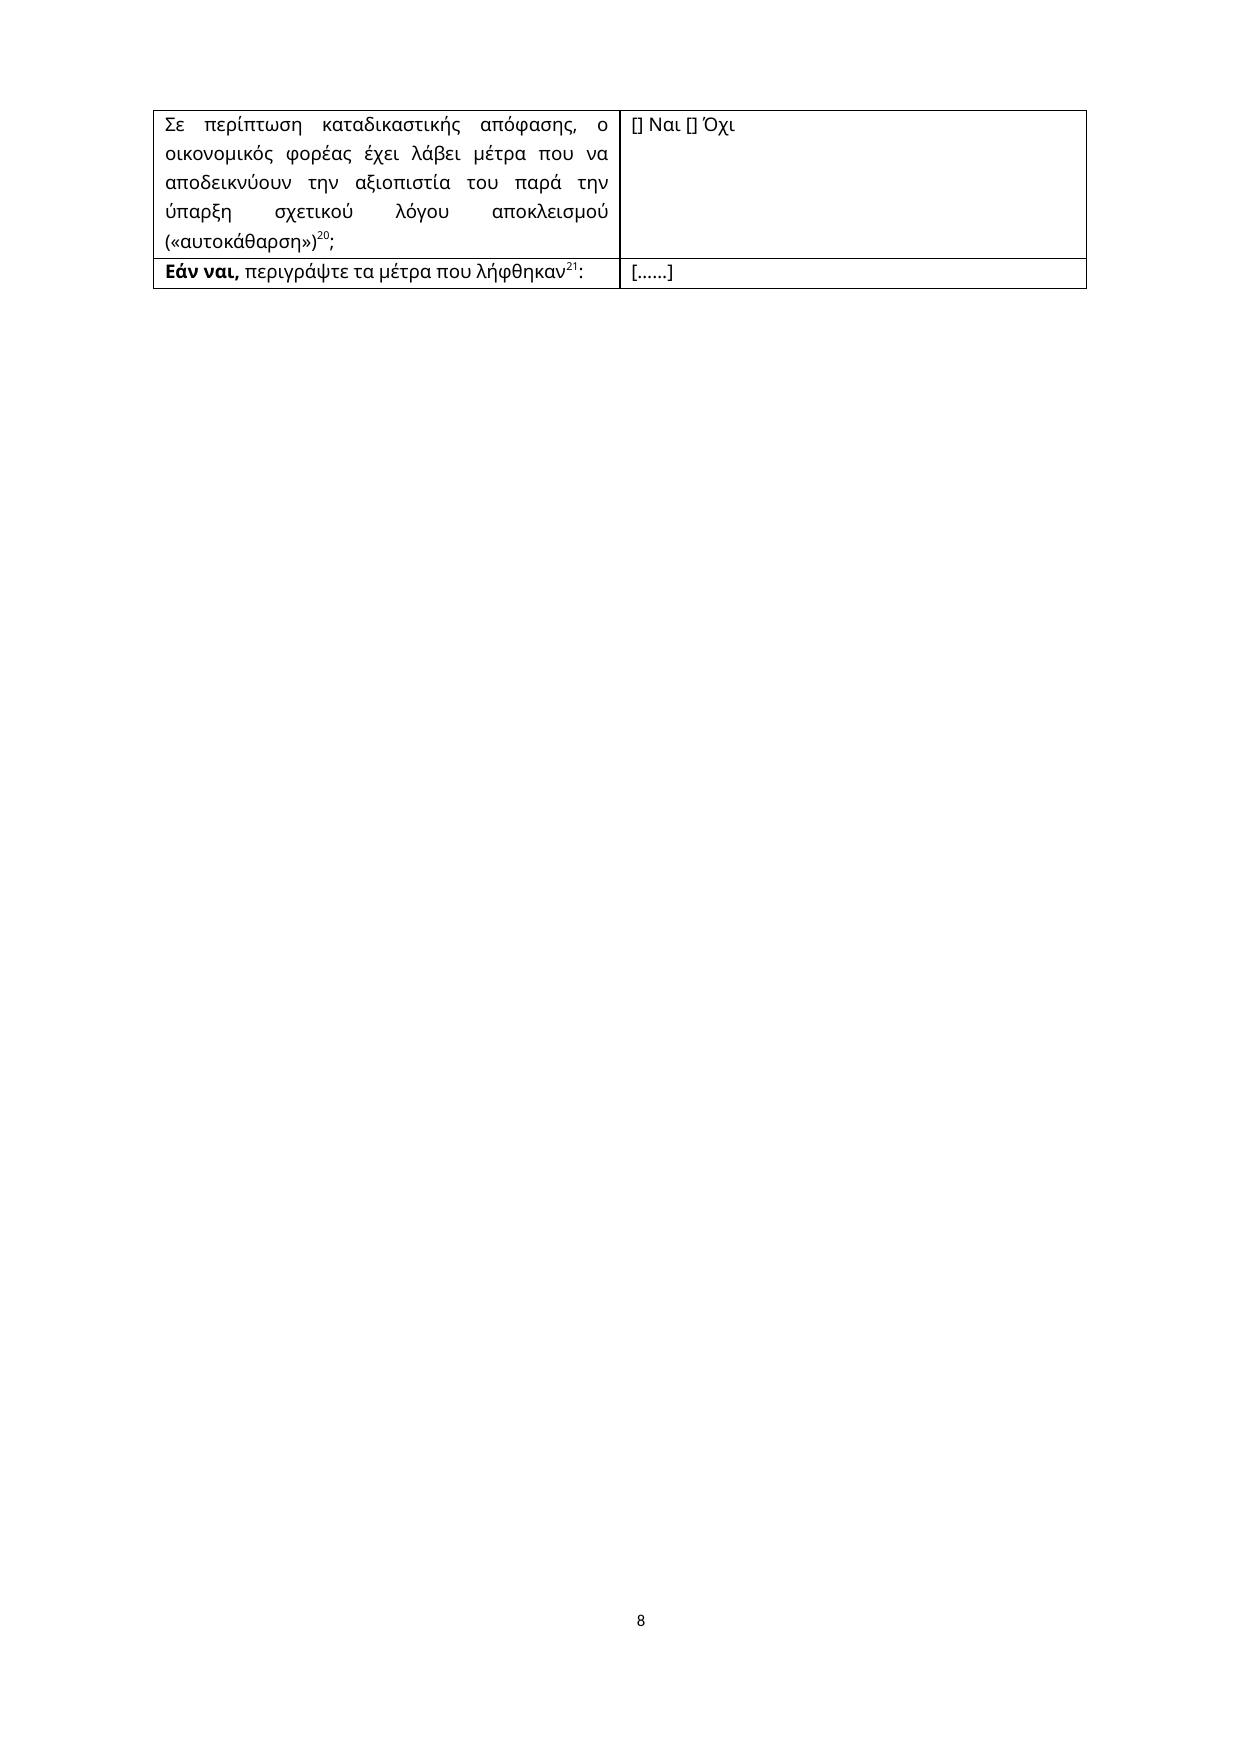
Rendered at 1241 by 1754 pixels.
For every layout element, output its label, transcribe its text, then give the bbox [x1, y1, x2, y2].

table_cell Σε περίπτωση καταδικαστικής απόφασης, ο οικονομικός φορέας έχει λάβει μέτρα που να αποδεικνύουν την αξιοπιστία του παρά την ύπαρξη σχετικού λόγου αποκλεισμού («αυτοκάθαρση»); [154, 111, 619, 257]
table_cell [] Ναι [] Όχι [621, 111, 1086, 257]
table_cell Εάν ναι, περιγράψτε τα μέτρα που λήφθηκαν: [154, 259, 619, 288]
table_cell [……] [621, 259, 1086, 288]
